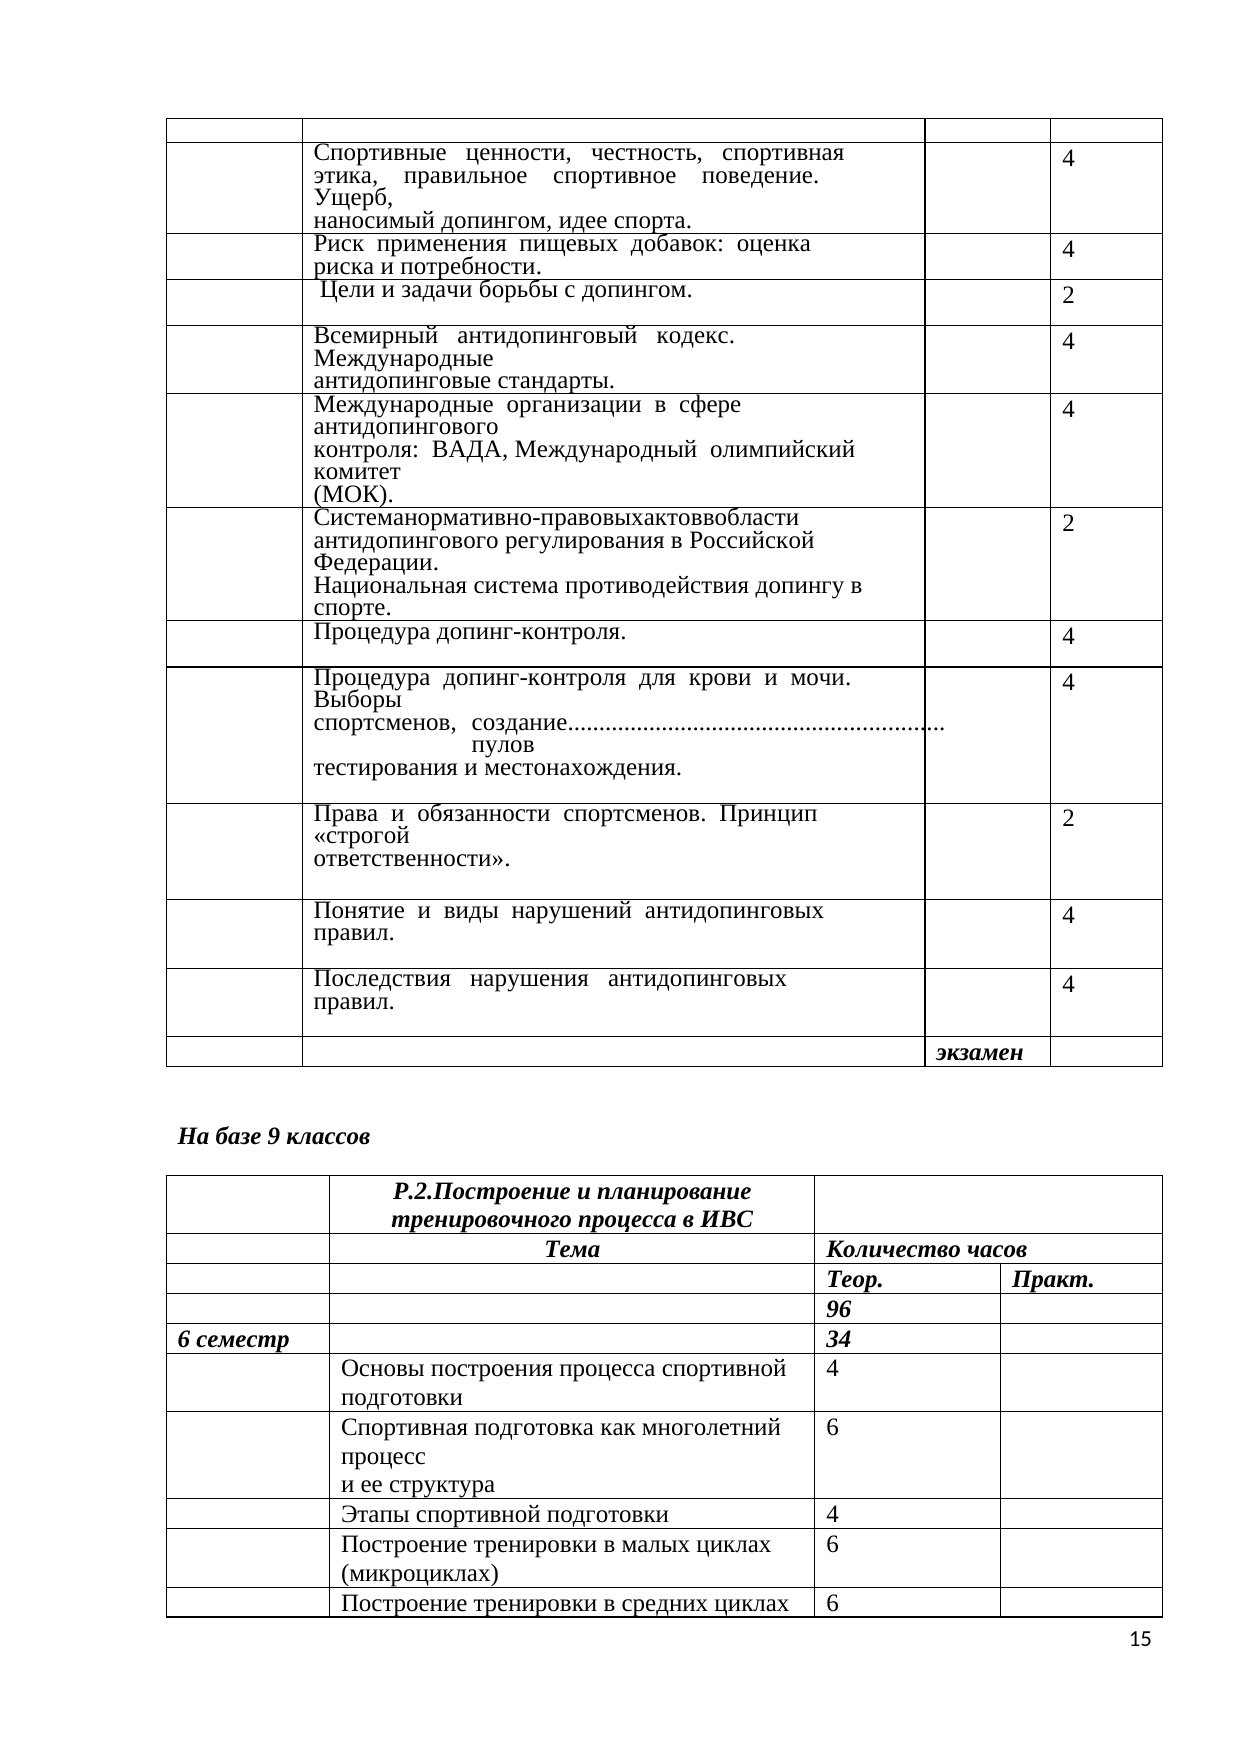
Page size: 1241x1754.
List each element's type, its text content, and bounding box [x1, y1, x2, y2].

table_cell 4 [1051, 143, 1162, 233]
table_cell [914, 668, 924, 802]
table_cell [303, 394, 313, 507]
table_cell 4 [1051, 394, 1162, 507]
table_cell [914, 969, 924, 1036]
table_cell [167, 1294, 329, 1323]
table_cell [167, 1354, 329, 1411]
table_cell [167, 119, 302, 142]
table_cell 6 [815, 1529, 1000, 1587]
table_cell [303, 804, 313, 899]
table_cell Этапы спортивной подготовки [330, 1499, 814, 1528]
table_cell 4 [815, 1354, 1000, 1411]
table_cell [167, 326, 302, 393]
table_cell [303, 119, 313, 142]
table_cell 4 [1051, 900, 1162, 968]
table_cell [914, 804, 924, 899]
table_cell Основы построения процесса спортивной подготовки [330, 1354, 814, 1411]
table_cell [330, 1588, 814, 1616]
table_cell [926, 394, 1050, 507]
table_cell 4 [1051, 234, 1162, 279]
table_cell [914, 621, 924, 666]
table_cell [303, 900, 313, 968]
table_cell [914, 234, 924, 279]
table_cell [167, 143, 302, 233]
table_cell [1001, 1529, 1162, 1587]
table_cell [167, 394, 302, 507]
table_header [167, 1176, 329, 1233]
table_cell [167, 508, 302, 620]
table_cell 4 [1051, 668, 1162, 802]
table_cell [167, 1588, 329, 1616]
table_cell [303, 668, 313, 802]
table_cell [926, 804, 1050, 899]
table_cell 2 [1051, 508, 1162, 620]
table_cell [167, 804, 302, 899]
table_cell 4 [815, 1499, 1000, 1528]
table_cell [167, 668, 302, 802]
table_cell [167, 1529, 329, 1587]
table_cell 6 семестр [167, 1324, 329, 1352]
table_cell Практ. [1001, 1264, 1162, 1293]
table_cell [1001, 1354, 1162, 1411]
table_cell [167, 234, 302, 279]
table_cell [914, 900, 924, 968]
table_cell [926, 668, 1050, 802]
table_cell Тема [330, 1234, 814, 1263]
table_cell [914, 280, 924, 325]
table_cell [926, 280, 1050, 325]
table_cell [167, 1499, 329, 1528]
table_cell [926, 143, 1050, 233]
table_cell [167, 280, 302, 325]
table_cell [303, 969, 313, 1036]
table_cell [926, 326, 1050, 393]
table_cell Спортивная подготовка как многолетний процесс и ее структура [330, 1412, 814, 1498]
table_cell [926, 621, 1050, 666]
table_cell [167, 1264, 329, 1293]
table_cell [330, 1294, 814, 1323]
table_cell Количество часов [815, 1234, 1162, 1263]
table_cell 4 [1051, 621, 1162, 666]
table_cell [1001, 1412, 1162, 1498]
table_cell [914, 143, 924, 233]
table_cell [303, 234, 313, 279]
table_cell [303, 1037, 924, 1066]
table_cell [1001, 1588, 1162, 1616]
table_cell [1051, 1037, 1162, 1066]
table_cell [167, 621, 302, 666]
table_cell [1001, 1324, 1162, 1352]
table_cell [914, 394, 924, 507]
table_header Р.2.Построение и планирование тренировочного процесса в ИВС [330, 1176, 814, 1233]
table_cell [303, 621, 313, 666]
table_cell [330, 1324, 814, 1352]
table_cell [167, 1412, 329, 1498]
table_cell [1001, 1499, 1162, 1528]
table_cell [926, 969, 1050, 1036]
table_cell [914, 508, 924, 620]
table_cell 4 [1051, 969, 1162, 1036]
table_cell экзамен [926, 1037, 1050, 1066]
table_cell [926, 900, 1050, 968]
table_cell 4 [1051, 326, 1162, 393]
table_cell [926, 508, 1050, 620]
table_cell 6 [815, 1588, 1000, 1616]
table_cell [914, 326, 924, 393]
table_cell Построение тренировки в малых циклах (микроциклах) [330, 1529, 814, 1587]
table_cell [1001, 1294, 1162, 1323]
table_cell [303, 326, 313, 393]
table_cell 34 [815, 1324, 1000, 1352]
table_cell 96 [815, 1294, 1000, 1323]
table_cell [926, 234, 1050, 279]
table_header [815, 1176, 1162, 1233]
table_cell [167, 1037, 302, 1066]
table_cell 2 [1051, 280, 1162, 325]
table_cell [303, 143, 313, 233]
table_cell [167, 969, 302, 1036]
table_cell 2 [1051, 804, 1162, 899]
text На базе 9 классов [177, 1121, 1152, 1149]
table_cell [167, 1234, 329, 1263]
table_cell [330, 1264, 814, 1293]
table_cell Теор. [815, 1264, 1000, 1293]
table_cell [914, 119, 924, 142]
table_cell [926, 119, 1050, 142]
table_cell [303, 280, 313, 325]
table_cell 2 [1051, 119, 1162, 142]
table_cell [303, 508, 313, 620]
table_cell 6 [815, 1412, 1000, 1498]
table_cell [167, 900, 302, 968]
